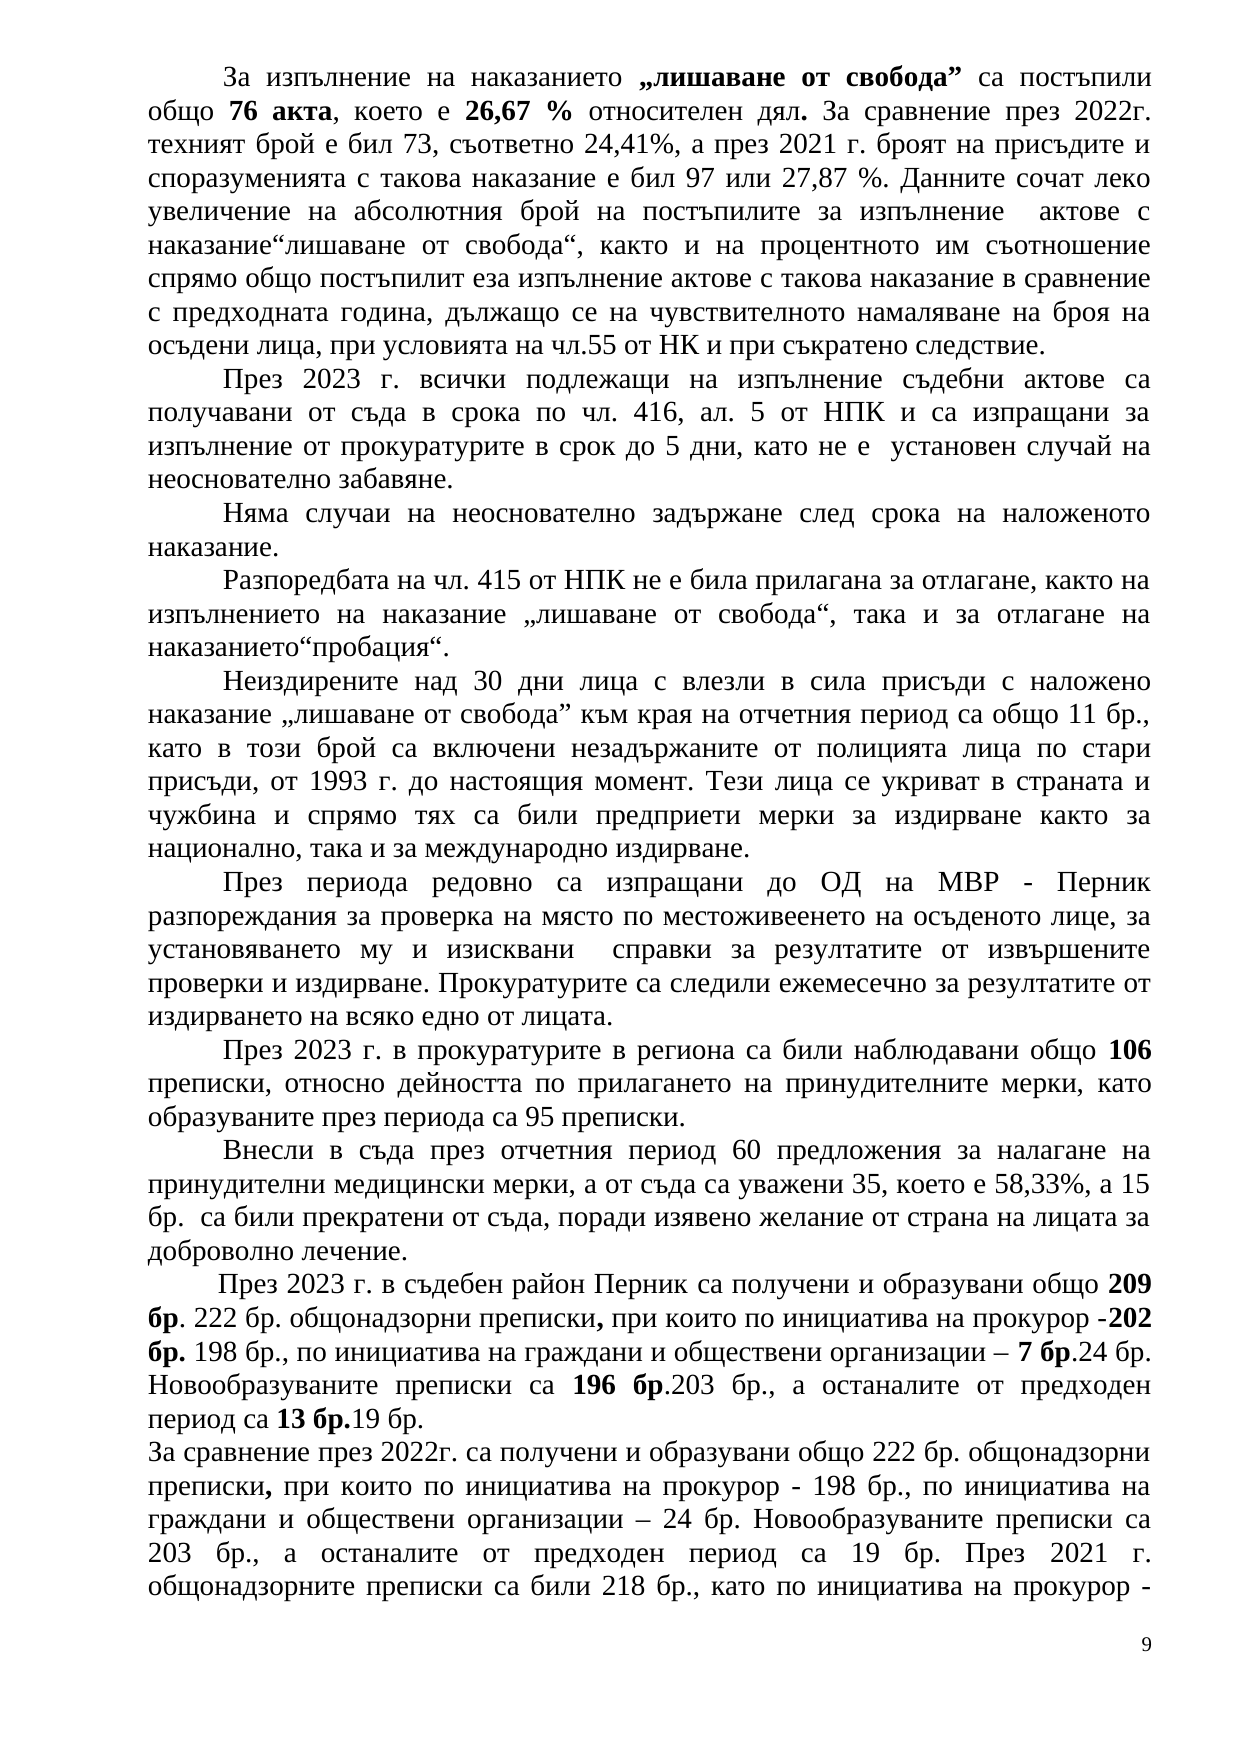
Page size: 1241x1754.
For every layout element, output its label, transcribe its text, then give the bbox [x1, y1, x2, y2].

text През 2023 г. в съдебен район Перник са получени и образувани общо 209 бр. 222 бр. общонадзорни преписки, при които по инициатива на прокурор -202 бр. 198 бр., по инициатива на граждани и обществени организации – 7 бр.24 бр. Новообразуваните преписки са 196 бр.203 бр., а останалите от предходен период са 13 бр.19 бр. [148, 1267, 1152, 1434]
text Внесли в съда през отчетния период 60 предложения за налагане на принудителни медицински мерки, а от съда са уважени 35, което е 58,33%, а 15 бр. са били прекратени от съда, поради изявено желание от страна на лицата за доброволно лечение. [148, 1132, 1152, 1267]
text През 2023 г. всички подлежащи на изпълнение съдебни актове са получавани от съда в срока по чл. 416, ал. 5 от НПК и са изпращани за изпълнение от прокуратурите в срок до 5 дни, като не е установен случай на неоснователно забавяне. [148, 361, 1152, 495]
text За изпълнение на наказанието „лишаване от свобода” са постъпили общо 76 акта, което е 26,67 % относителен дял. За сравнение през 2022г. техният брой е бил 73, съответно 24,41%, а през 2021 г. броят на присъдите и споразуменията с такова наказание е бил 97 или 27,87 %. Данните сочат леко увеличение на абсолютния брой на постъпилите за изпълнение актове с наказание“лишаване от свобода“, както и на процентното им съотношение спрямо общо постъпилит еза изпълнение актове с такова наказание в сравнение с предходната година, дължащо се на чувствителното намаляване на броя на осъдени лица, при условията на чл.55 от НК и при съкратено следствие. [148, 59, 1152, 361]
text Разпоредбата на чл. 415 от НПК не е била прилагана за отлагане, както на изпълнението на наказание „лишаване от свобода“, така и за отлагане на наказанието“пробация“. [148, 562, 1152, 663]
text Неиздирените над 30 дни лица с влезли в сила присъди с наложено наказание „лишаване от свобода” към края на отчетния период са общо 11 бр., като в този брой са включени незадържаните от полицията лица по стари присъди, от . до настоящия момент. Тези лица се укриват в страната и чужбина и спрямо тях са били предприети мерки за издирване както за национално, така и за международно издирване. [148, 663, 1152, 864]
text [148, 1434, 1152, 1602]
text Няма случаи на неоснователно задържане след срока на наложеното наказание. [148, 495, 1152, 562]
text През периода редовно са изпращани до ОД на МВР - Перник разпореждания за проверка на място по местоживеенето на осъденото лице, за установяването му и изисквани справки за резултатите от извършените проверки и издирване. Прокуратурите са следили ежемесечно за резултатите от издирването на всяко едно от лицата. [148, 864, 1152, 1032]
text През 2023 г. в прокуратурите в региона са били наблюдавани общо 106 преписки, относно дейността по прилагането на принудителните мерки, като образуваните през периода са 95 преписки. [148, 1032, 1152, 1132]
